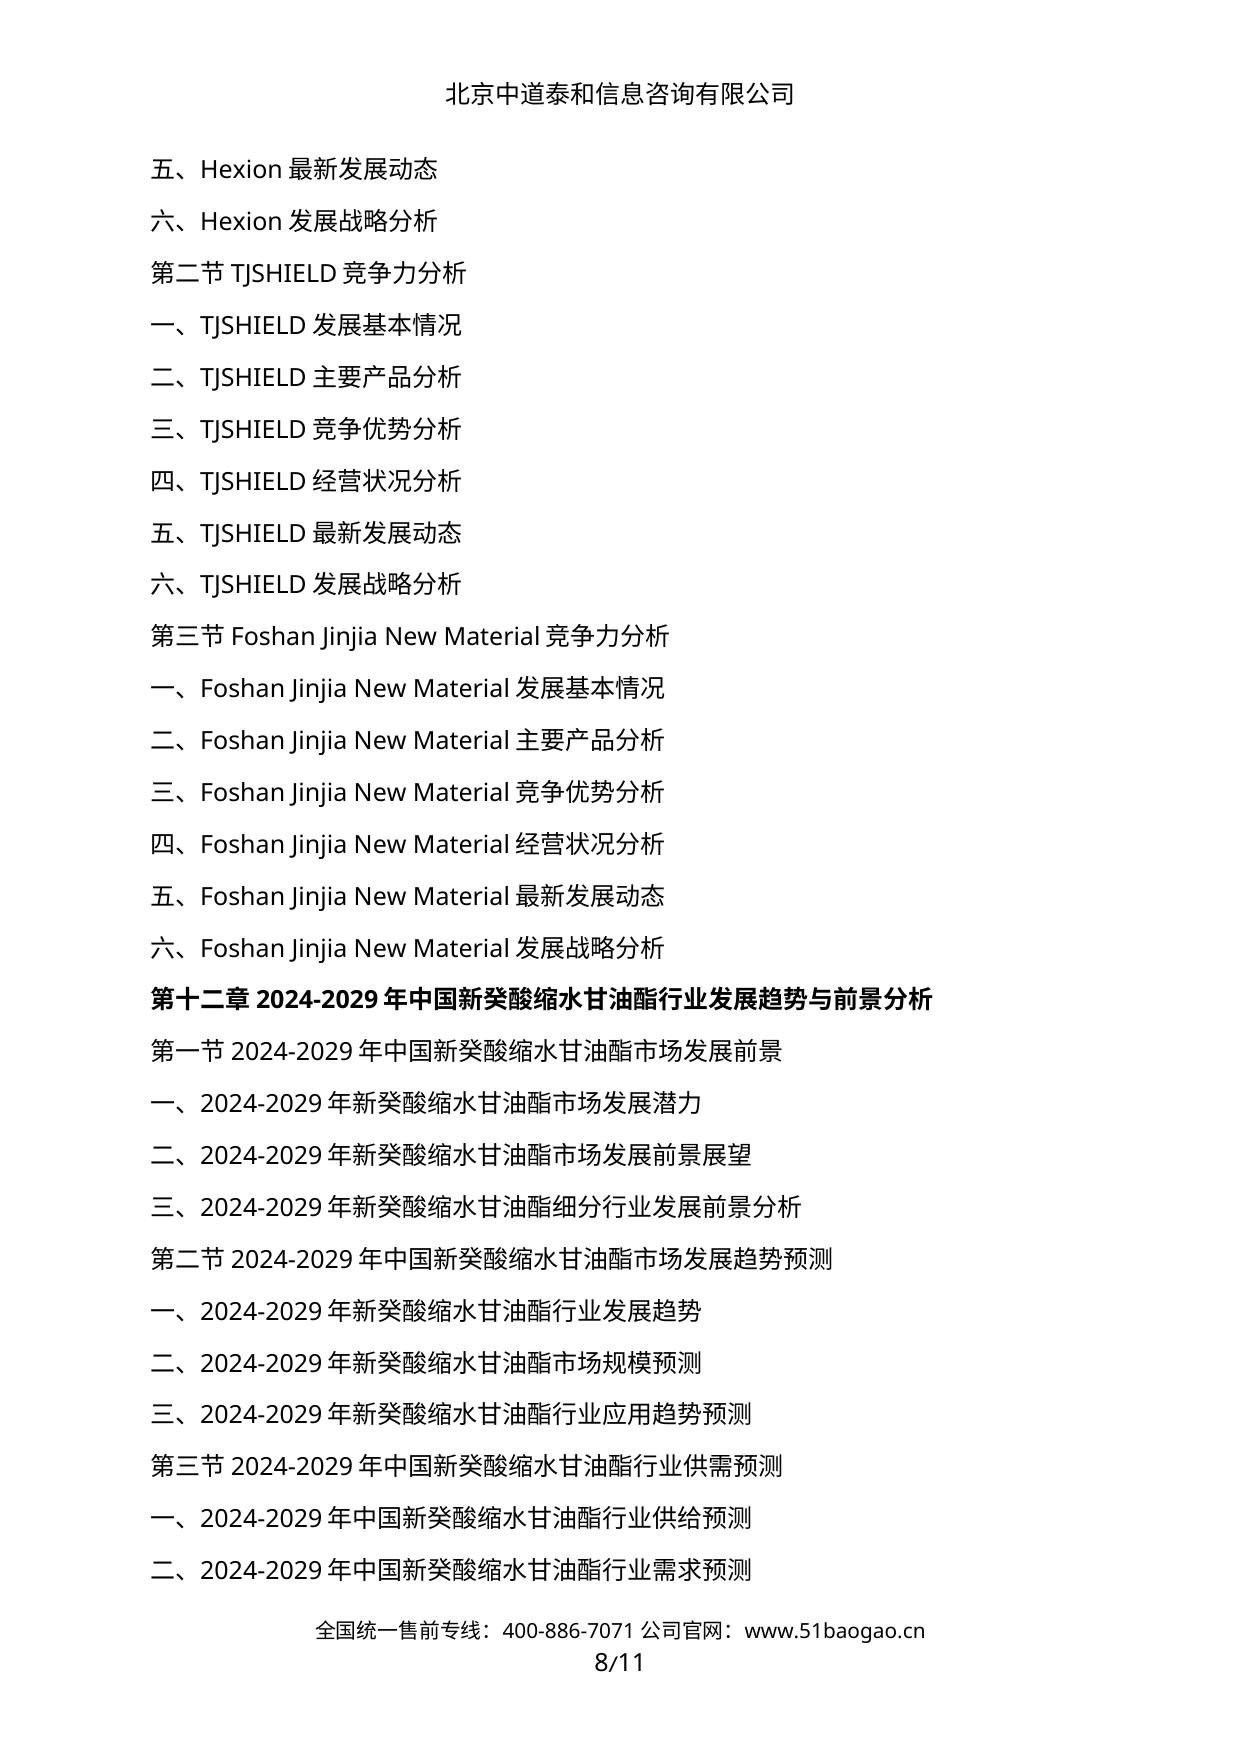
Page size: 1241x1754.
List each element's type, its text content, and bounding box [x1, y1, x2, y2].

text 四、TJSHIELD经营状况分析 [150, 461, 1090, 497]
text 一、2024-2029年中国新癸酸缩水甘油酯行业供给预测 [150, 1499, 1090, 1535]
text 第二节 TJSHIELD竞争力分析 [150, 254, 1090, 290]
text 六、TJSHIELD发展战略分析 [150, 565, 1090, 601]
text 五、Hexion最新发展动态 [150, 150, 1090, 186]
text 二、TJSHIELD主要产品分析 [150, 357, 1090, 394]
text 五、TJSHIELD最新发展动态 [150, 513, 1090, 549]
text 三、2024-2029年新癸酸缩水甘油酯细分行业发展前景分析 [150, 1187, 1090, 1224]
text 四、Foshan Jinjia New Material经营状况分析 [150, 824, 1090, 861]
text 六、Foshan Jinjia New Material发展战略分析 [150, 928, 1090, 964]
text 三、Foshan Jinjia New Material竞争优势分析 [150, 772, 1090, 809]
text 一、TJSHIELD发展基本情况 [150, 306, 1090, 342]
text 第二节 2024-2029年中国新癸酸缩水甘油酯市场发展趋势预测 [150, 1239, 1090, 1276]
text 二、2024-2029年中国新癸酸缩水甘油酯行业需求预测 [150, 1551, 1090, 1587]
text 第十二章 2024-2029年中国新癸酸缩水甘油酯行业发展趋势与前景分析 [150, 980, 1090, 1016]
text 二、2024-2029年新癸酸缩水甘油酯市场规模预测 [150, 1343, 1090, 1379]
text 一、Foshan Jinjia New Material发展基本情况 [150, 669, 1090, 705]
text 第三节 2024-2029年中国新癸酸缩水甘油酯行业供需预测 [150, 1447, 1090, 1483]
text 二、2024-2029年新癸酸缩水甘油酯市场发展前景展望 [150, 1136, 1090, 1172]
text 一、2024-2029年新癸酸缩水甘油酯行业发展趋势 [150, 1291, 1090, 1327]
text 第三节 Foshan Jinjia New Material竞争力分析 [150, 617, 1090, 653]
text 三、2024-2029年新癸酸缩水甘油酯行业应用趋势预测 [150, 1395, 1090, 1431]
text 六、Hexion发展战略分析 [150, 202, 1090, 238]
text 二、Foshan Jinjia New Material主要产品分析 [150, 721, 1090, 757]
text 五、Foshan Jinjia New Material最新发展动态 [150, 876, 1090, 912]
text 第一节 2024-2029年中国新癸酸缩水甘油酯市场发展前景 [150, 1032, 1090, 1068]
text 三、TJSHIELD竞争优势分析 [150, 409, 1090, 446]
text 一、2024-2029年新癸酸缩水甘油酯市场发展潜力 [150, 1084, 1090, 1120]
